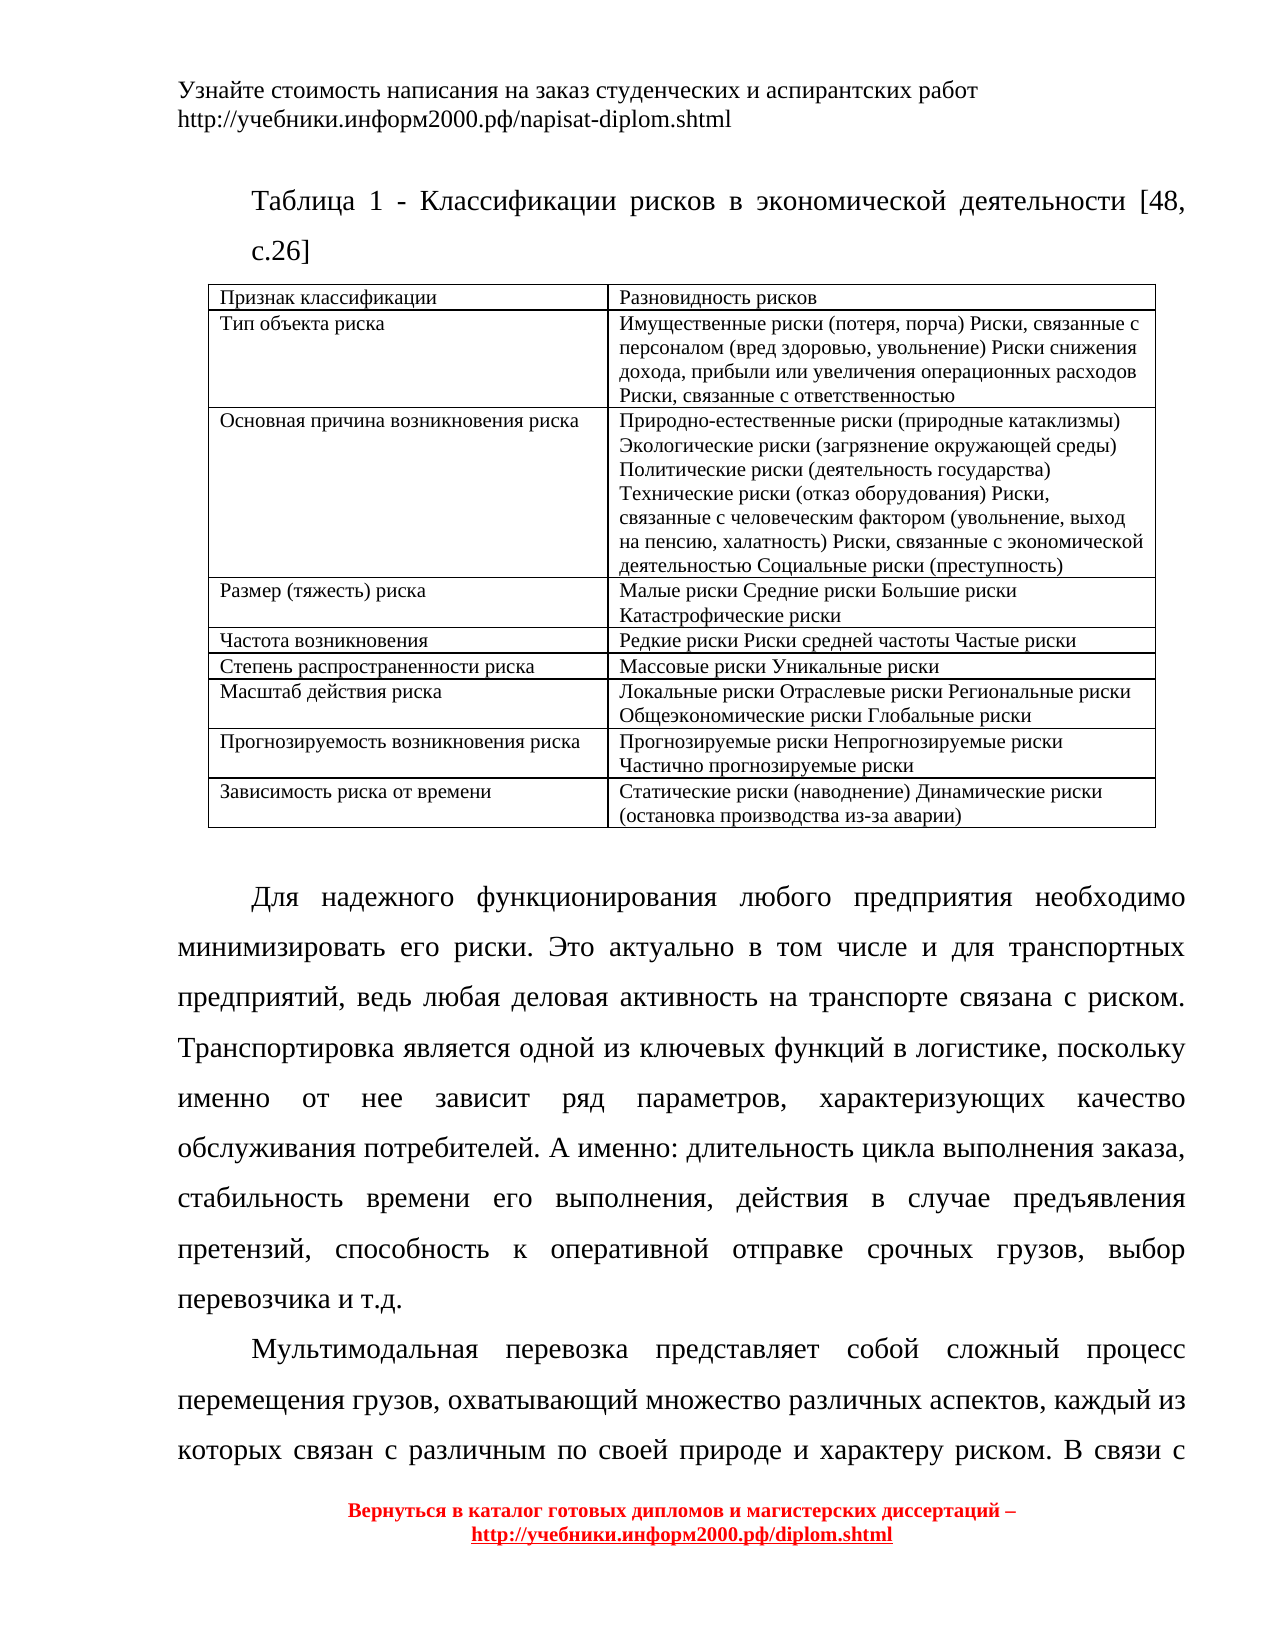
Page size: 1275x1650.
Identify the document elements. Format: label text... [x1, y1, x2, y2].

table_cell Прогнозируемые риски Непрогнозируемые риски Частично прогнозируемые риски [609, 729, 1155, 777]
table_cell Малые риски Средние риски Большие риски Катастрофические риски [609, 578, 1155, 627]
table_cell Локальные риски Отраслевые риски Региональные риски Общеэкономические риски Глобальные риски [609, 680, 1155, 727]
text Таблица 1 - Классификации рисков в экономической деятельности [48, с.26] [251, 183, 1186, 267]
table_cell Тип объекта риска [209, 311, 607, 407]
table_cell Масштаб действия риска [209, 680, 607, 727]
text Для надежного функционирования любого предприятия необходимо минимизировать его риски. Это актуально в том числе и для транспортных предприятий, ведь любая деловая активность на транспорте связана с риском. Транспортировка является одной из ключевых функций в логистике, поскольку именно от нее зависит ряд параметров, характеризующих качество обслуживания потребителей. А именно: длительность цикла выполнения заказа, стабильность времени его выполнения, действия в случае предъявления претензий, способность к оперативной отправке срочных грузов, выбор перевозчика и т.д. [177, 879, 1186, 1315]
table_cell Статические риски (наводнение) Динамические риски (остановка производства из-за аварии) [609, 779, 1155, 827]
table_header Признак классификации [209, 285, 607, 309]
table_cell Имущественные риски (потеря, порча) Риски, связанные с персоналом (вред здоровью, увольнение) Риски снижения дохода, прибыли или увеличения операционных расходов Риски, связанные с ответственностью [609, 311, 1155, 407]
table_cell Массовые риски Уникальные риски [609, 654, 1155, 678]
table_cell Основная причина возникновения риска [209, 408, 607, 577]
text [177, 1332, 1186, 1466]
table_header Разновидность рисков [609, 285, 1155, 309]
table_cell Размер (тяжесть) риска [209, 578, 607, 627]
table_cell Частота возникновения [209, 628, 607, 652]
table_cell Редкие риски Риски средней частоты Частые риски [609, 628, 1155, 652]
table_cell Зависимость риска от времени [209, 779, 607, 827]
table_cell Природно-естественные риски (природные катаклизмы) Экологические риски (загрязнение окружающей среды) Политические риски (деятельность государства) Технические риски (отказ оборудования) Риски, связанные с человеческим фактором (увольнение, выход на пенсию, халатность) Риски, связанные с экономической деятельностью Социальные риски (преступность) [609, 408, 1155, 577]
table_cell Степень распространенности риска [209, 654, 607, 678]
table_cell Прогнозируемость возникновения риска [209, 729, 607, 777]
